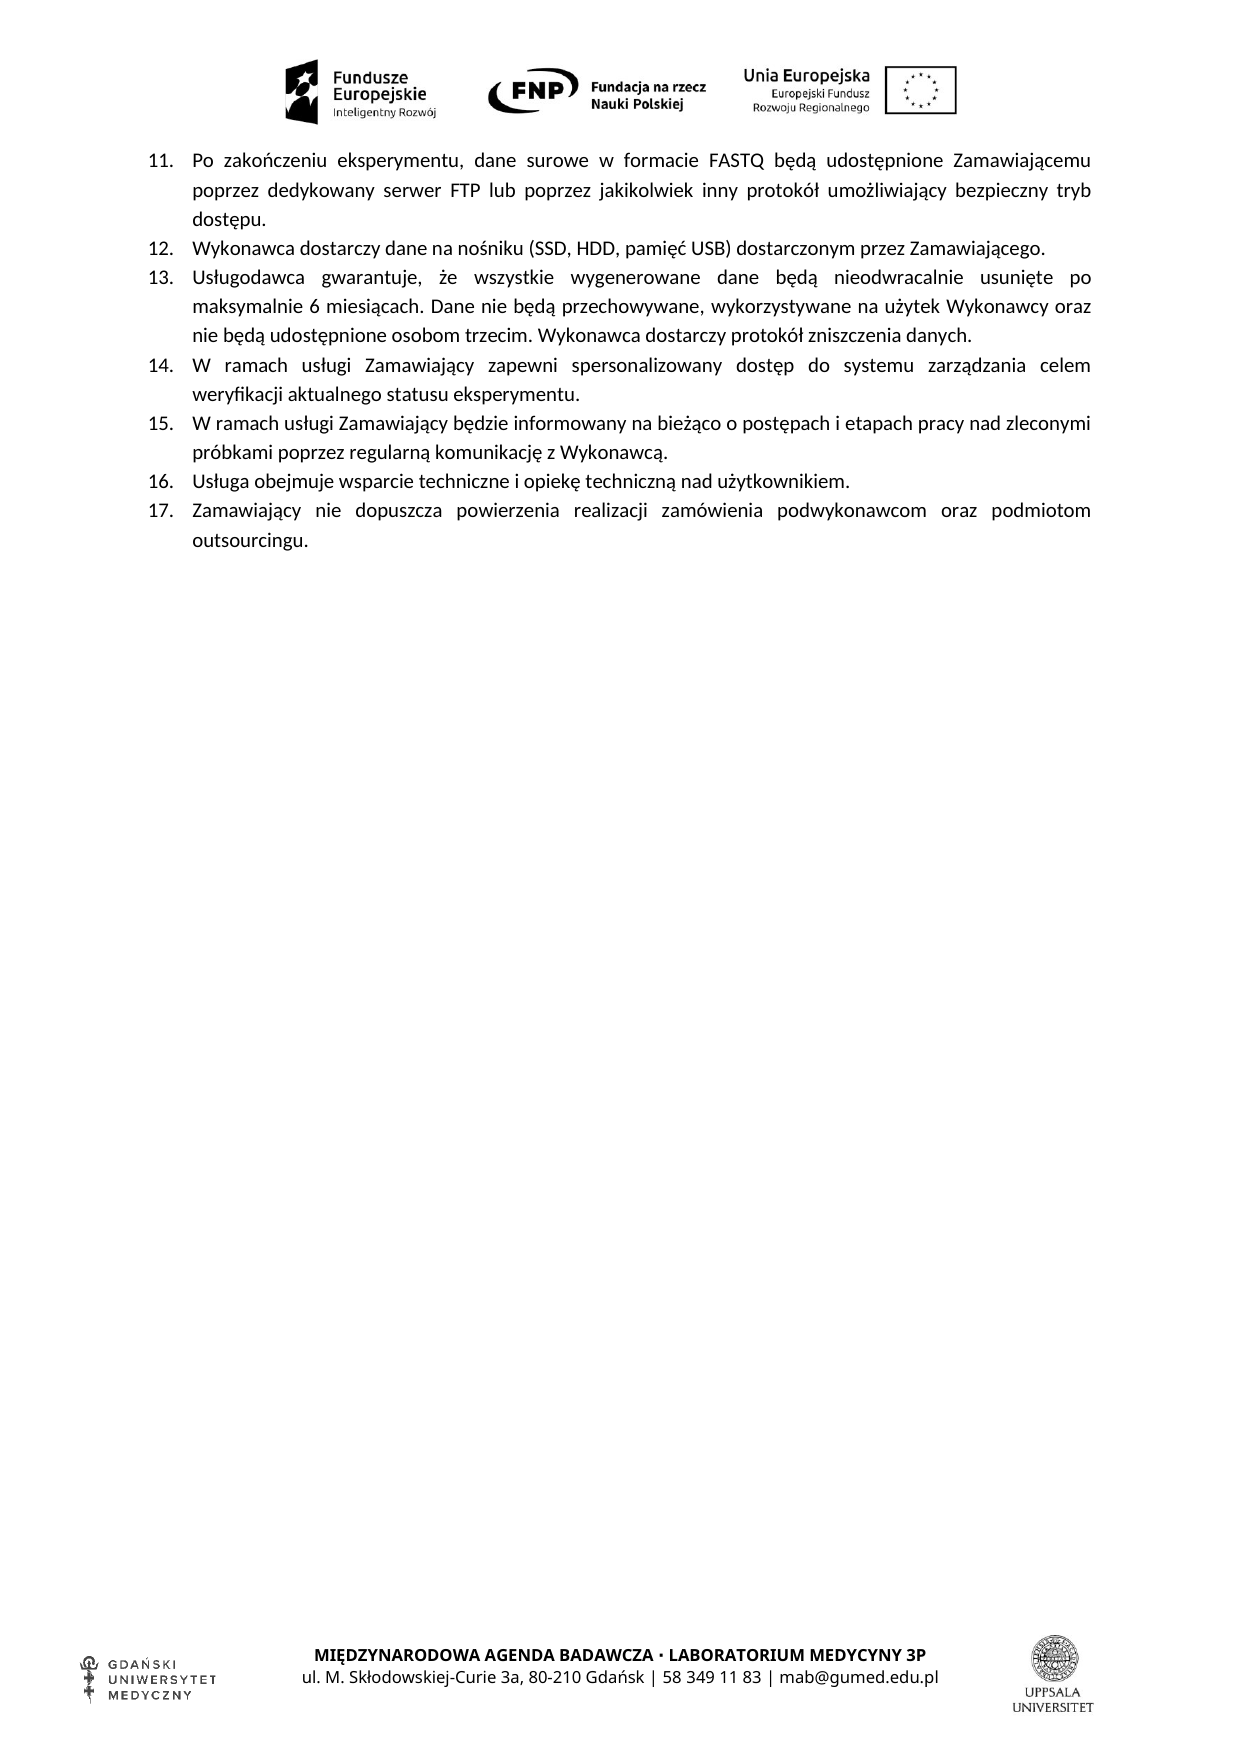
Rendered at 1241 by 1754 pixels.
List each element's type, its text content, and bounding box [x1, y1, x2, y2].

list W ramach usługi Zamawiający będzie informowany na bieżąco o postępach i etapach pracy nad zleconymi próbkami poprzez regularną komunikację z Wykonawcą. [148, 410, 1093, 465]
list Wykonawca dostarczy dane na nośniku (SSD, HDD, pamięć USB) dostarczonym przez Zamawiającego. [148, 235, 1093, 261]
list Usługodawca gwarantuje, że wszystkie wygenerowane dane będą nieodwracalnie usunięte po maksymalnie 6 miesiącach. Dane nie będą przechowywane, wykorzystywane na użytek Wykonawcy oraz nie będą udostępnione osobom trzecim. Wykonawca dostarczy protokół zniszczenia danych. [148, 264, 1093, 348]
list Usługa obejmuje wsparcie techniczne i opiekę techniczną nad użytkownikiem. [148, 468, 1093, 494]
picture [79, 1656, 216, 1704]
list Po zakończeniu eksperymentu, dane surowe w formacie FASTQ będą udostępnione Zamawiającemu poprzez dedykowany serwer FTP lub poprzez jakikolwiek inny protokół umożliwiający bezpieczny tryb dostępu. [148, 148, 1093, 231]
picture [1006, 1635, 1102, 1726]
list Zamawiający nie dopuszcza powierzenia realizacji zamówienia podwykonawcom oraz podmiotom outsourcingu. [148, 498, 1093, 552]
list W ramach usługi Zamawiający zapewni spersonalizowany dostęp do systemu zarządzania celem weryfikacji aktualnego statusu eksperymentu. [148, 352, 1093, 406]
picture [284, 47, 957, 135]
